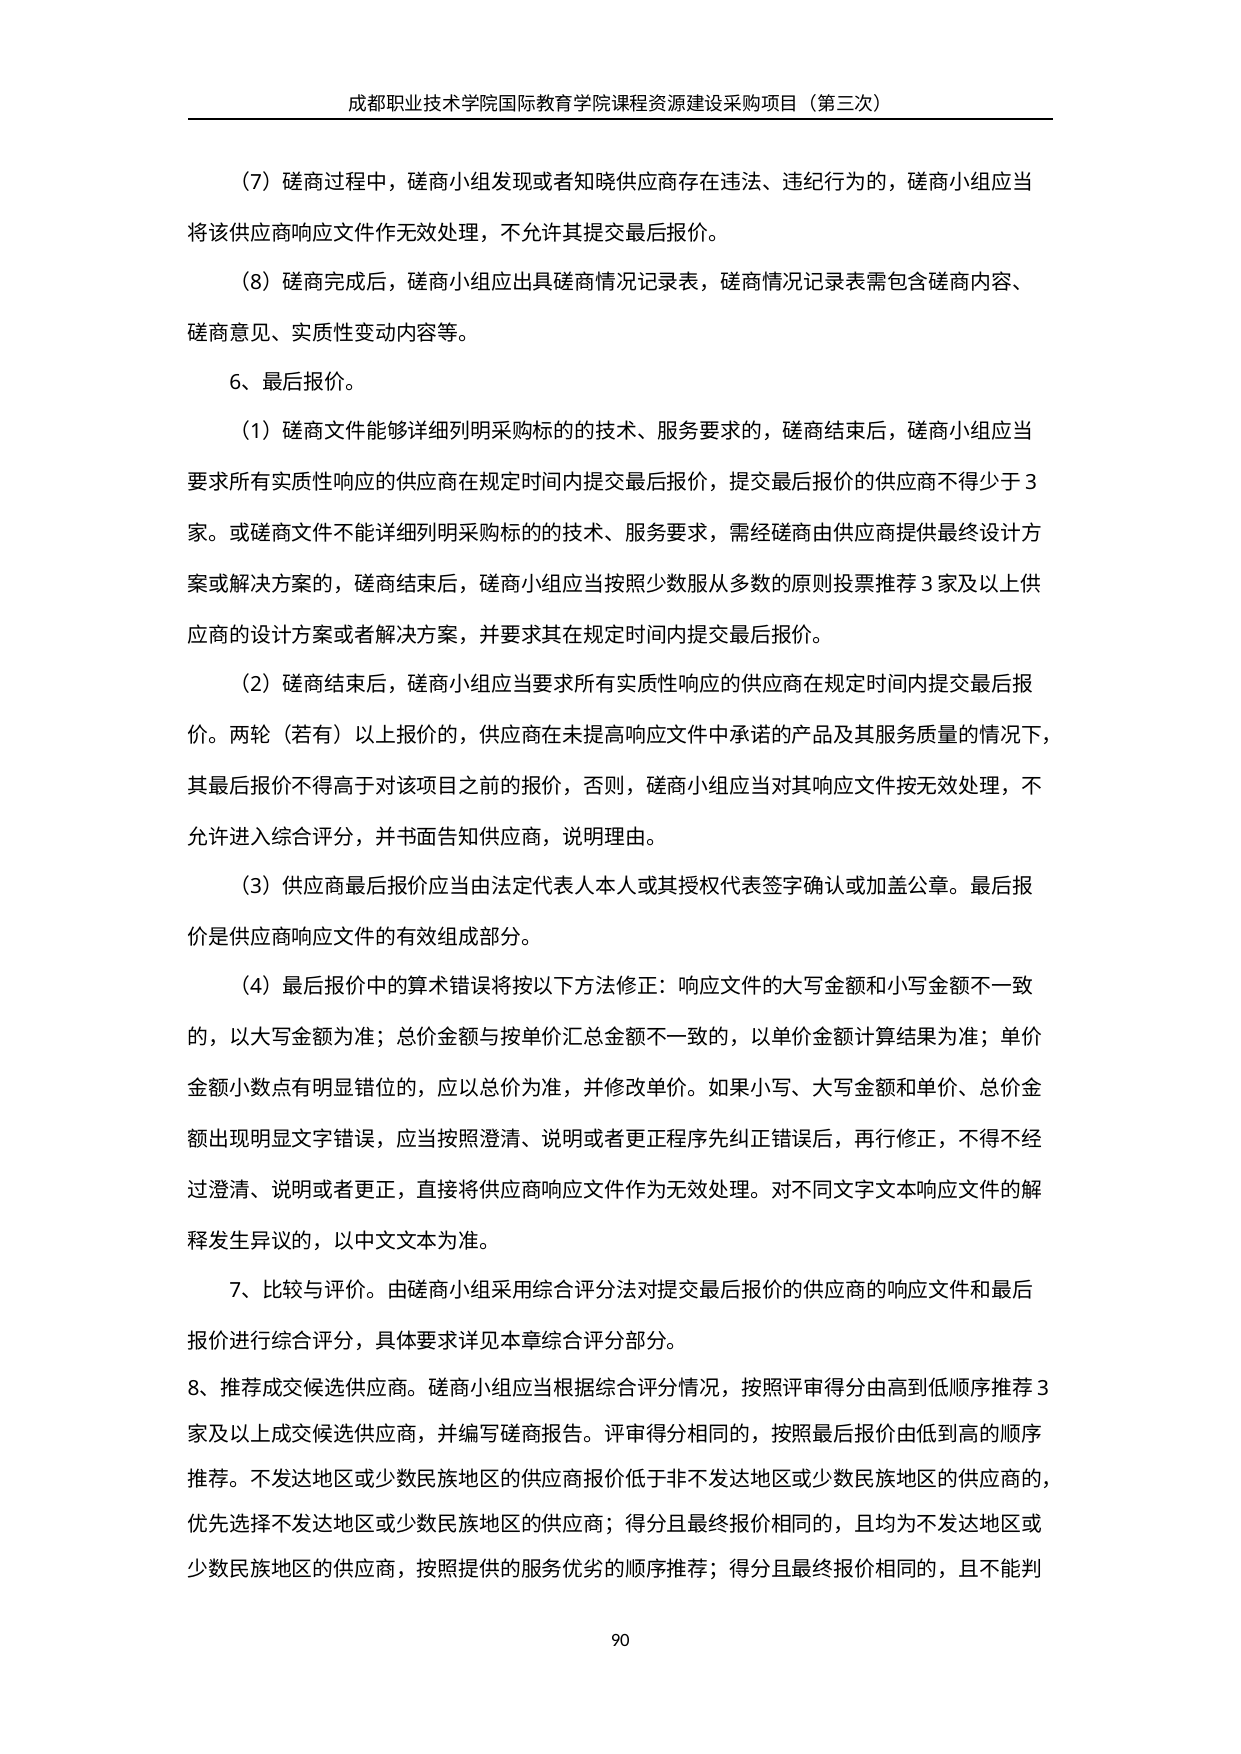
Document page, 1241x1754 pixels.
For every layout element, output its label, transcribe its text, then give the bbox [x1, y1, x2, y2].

text 7、比较与评价。由磋商小组采用综合评分法对提交最后报价的供应商的响应文件和最后报价进行综合评分，具体要求详见本章综合评分部分。 [187, 1271, 1053, 1356]
text （4）最后报价中的算术错误将按以下方法修正：响应文件的大写金额和小写金额不一致的，以大写金额为准；总价金额与按单价汇总金额不一致的，以单价金额计算结果为准；单价金额小数点有明显错位的，应以总价为准，并修改单价。如果小写、大写金额和单价、总价金额出现明显文字错误，应当按照澄清、说明或者更正程序先纠正错误后，再行修正，不得不经过澄清、说明或者更正，直接将供应商响应文件作为无效处理。对不同文字文本响应文件的解释发生异议的，以中文文本为准。 [187, 968, 1053, 1256]
text （8）磋商完成后，磋商小组应出具磋商情况记录表，磋商情况记录表需包含磋商内容、磋商意见、实质性变动内容等。 [187, 264, 1053, 349]
text 6、最后报价。 [187, 364, 1053, 398]
text （2）磋商结束后，磋商小组应当要求所有实质性响应的供应商在规定时间内提交最后报价。两轮（若有）以上报价的，供应商在未提高响应文件中承诺的产品及其服务质量的情况下，其最后报价不得高于对该项目之前的报价，否则，磋商小组应当对其响应文件按无效处理，不允许进入综合评分，并书面告知供应商，说明理由。 [187, 666, 1053, 852]
text （3）供应商最后报价应当由法定代表人本人或其授权代表签字确认或加盖公章。最后报价是供应商响应文件的有效组成部分。 [187, 868, 1053, 952]
text （1）磋商文件能够详细列明采购标的的技术、服务要求的，磋商结束后，磋商小组应当要求所有实质性响应的供应商在规定时间内提交最后报价，提交最后报价的供应商不得少于3家。或磋商文件不能详细列明采购标的的技术、服务要求，需经磋商由供应商提供最终设计方案或解决方案的，磋商结束后，磋商小组应当按照少数服从多数的原则投票推荐3家及以上供应商的设计方案或者解决方案，并要求其在规定时间内提交最后报价。 [187, 413, 1053, 651]
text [187, 1371, 1053, 1583]
text （7）磋商过程中，磋商小组发现或者知晓供应商存在违法、违纪行为的，磋商小组应当将该供应商响应文件作无效处理，不允许其提交最后报价。 [187, 164, 1053, 249]
